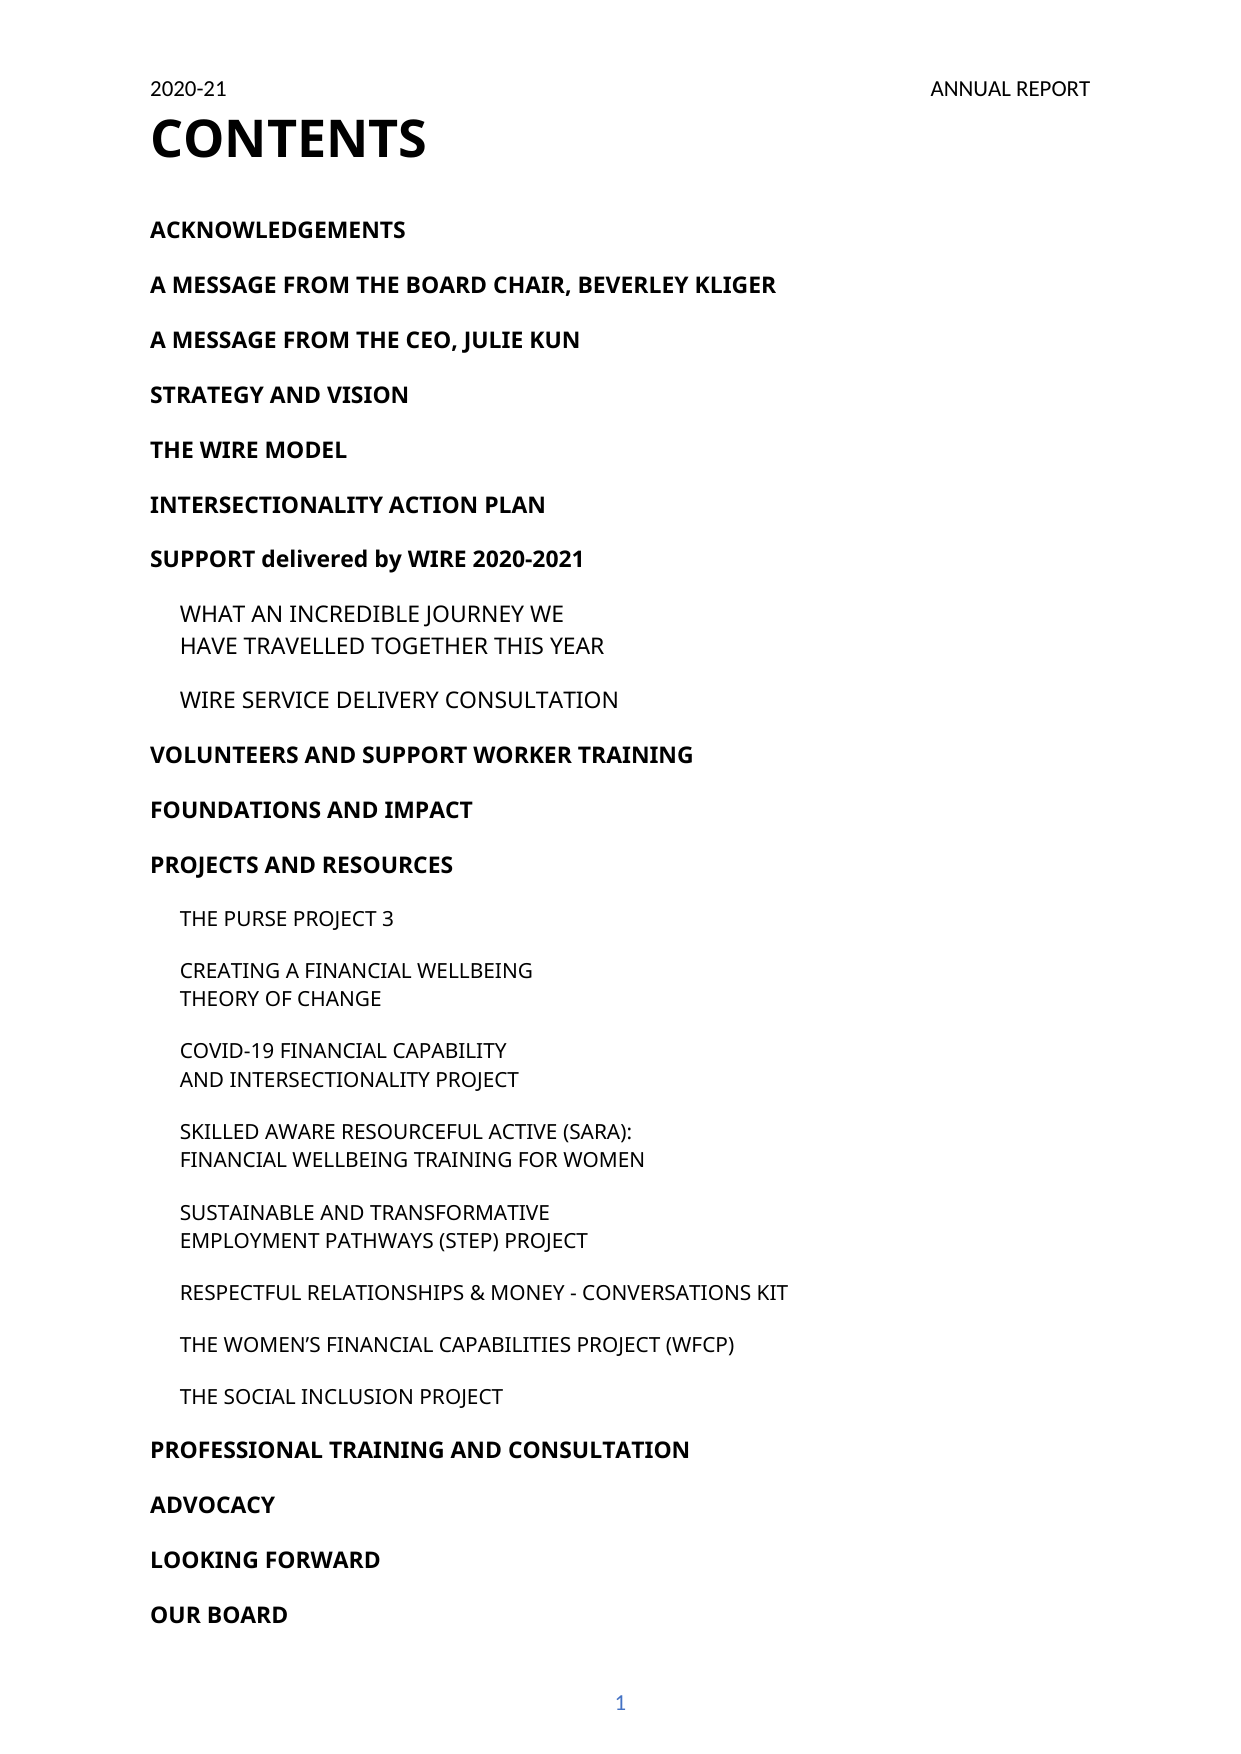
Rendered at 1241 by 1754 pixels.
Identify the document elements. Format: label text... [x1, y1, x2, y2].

text What an incredible journey we have travelled together this year [179, 598, 1090, 661]
text FOUNDATIONS AND IMPACT [150, 794, 1090, 826]
text A MESSAGE FROM THE CEO, JULIE KUN [150, 324, 1090, 355]
text VOLUNTEERS AND SUPPORT WORKER TRAINING [150, 739, 1090, 771]
text WIRE SERVICE DELIVERY CONSULTATION [150, 684, 1090, 716]
text RESPECTFUL RELATIONSHIPS & MONEY - CONVERSATIONS KIT [150, 1278, 1090, 1307]
text LOOKING FORWARD [150, 1544, 1090, 1576]
text THE WOMEN’S FINANCIAL CAPABILITIES PROJECT (WFCP) [150, 1330, 1090, 1359]
text A MESSAGE FROM THE BOARD CHAIR, BEVERLEY KLIGER [150, 269, 1090, 300]
text CONTENTS [150, 102, 1090, 173]
text PROJECTS AND RESOURCES [150, 849, 1090, 880]
text SKILLED AWARE RESOURCEFUL ACTIVE (SARA): FINANCIAL WELLBEING TRAINING FOR WOMEN [179, 1117, 1090, 1174]
text THE WIRE MODEL [150, 434, 1090, 465]
text ADVOCACY [150, 1489, 1090, 1521]
text THE PURSE PROJECT 3 [150, 904, 1090, 932]
text PROFESSIONAL TRAINING AND CONSULTATION [150, 1434, 1090, 1466]
text STRATEGY AND VISION [150, 379, 1090, 410]
text THE SOCIAL INCLUSION PROJECT [150, 1382, 1090, 1411]
text SUSTAINABLE AND TRANSFORMATIVE EMPLOYMENT PATHWAYS (STEP) PROJECT [179, 1198, 1090, 1254]
text COVID-19 FINANCIAL CAPABILITY AND INTERSECTIONALITY PROJECT [179, 1037, 1090, 1093]
text ACKNOWLEDGEMENTS [150, 214, 1090, 245]
text SUPPORT delivered by WIRE 2020-2021 [150, 543, 1090, 575]
text INTERSECTIONALITY ACTION PLAN [150, 488, 1090, 520]
text OUR BOARD [150, 1599, 1090, 1630]
text CREATING A FINANCIAL WELLBEING THEORY OF CHANGE [179, 956, 1090, 1013]
